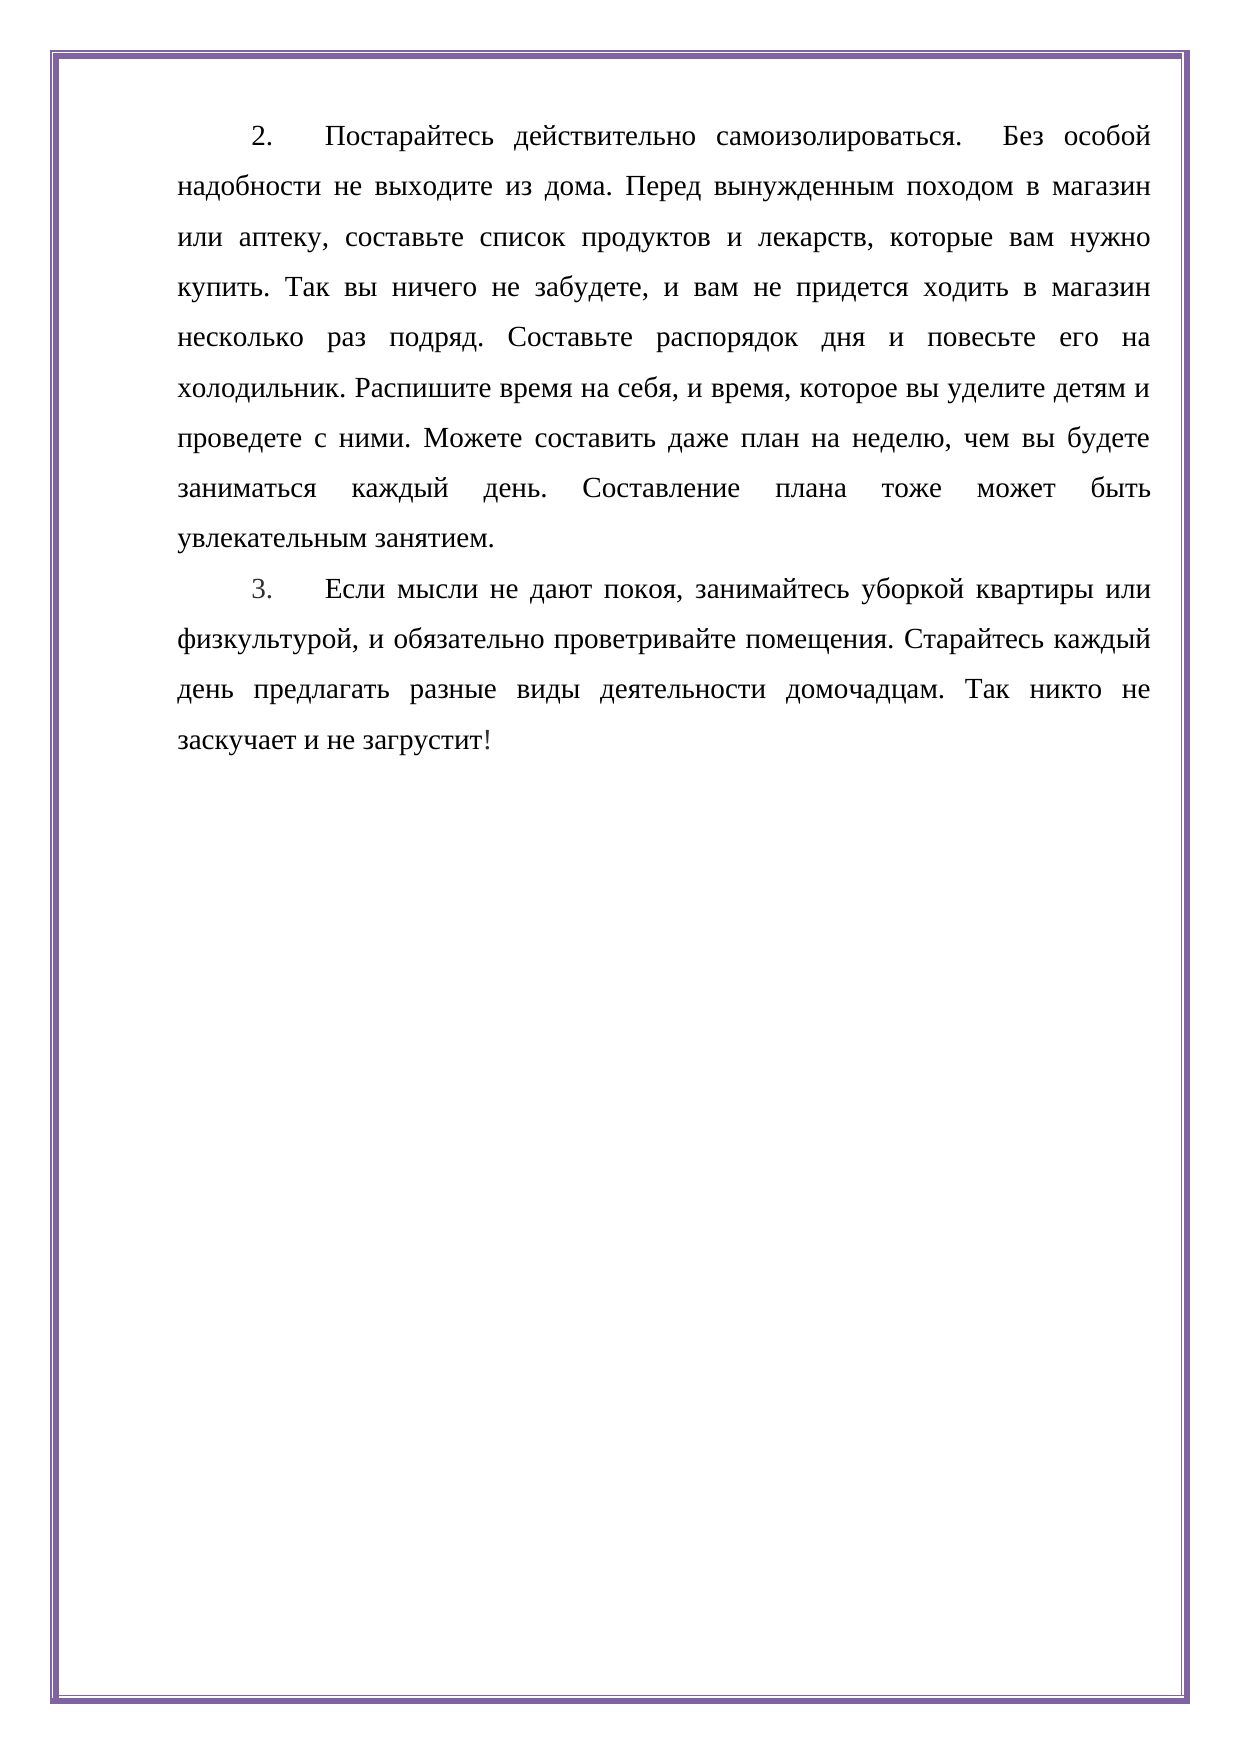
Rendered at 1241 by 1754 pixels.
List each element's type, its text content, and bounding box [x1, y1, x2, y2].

list Постарайтесь действительно самоизолироваться. Без особой надобности не выходите из дома. Перед вынужденным походом в магазин или аптеку, составьте список продуктов и лекарств, которые вам нужно купить. Так вы ничего не забудете, и вам не придется ходить в магазин несколько раз подряд. Составьте распорядок дня и повесьте его на холодильник. Распишите время на себя, и время, которое вы уделите детям и проведете с ними. Можете составить даже план на неделю, чем вы будете заниматься каждый день. Составление плана тоже может быть увлекательным занятием. [177, 118, 1152, 554]
list Если мысли не дают покоя, занимайтесь уборкой квартиры или физкультурой, и обязательно проветривайте помещения. Старайтесь каждый день предлагать разные виды деятельности домочадцам. Так никто не заскучает и не загрустит! [177, 571, 1152, 755]
